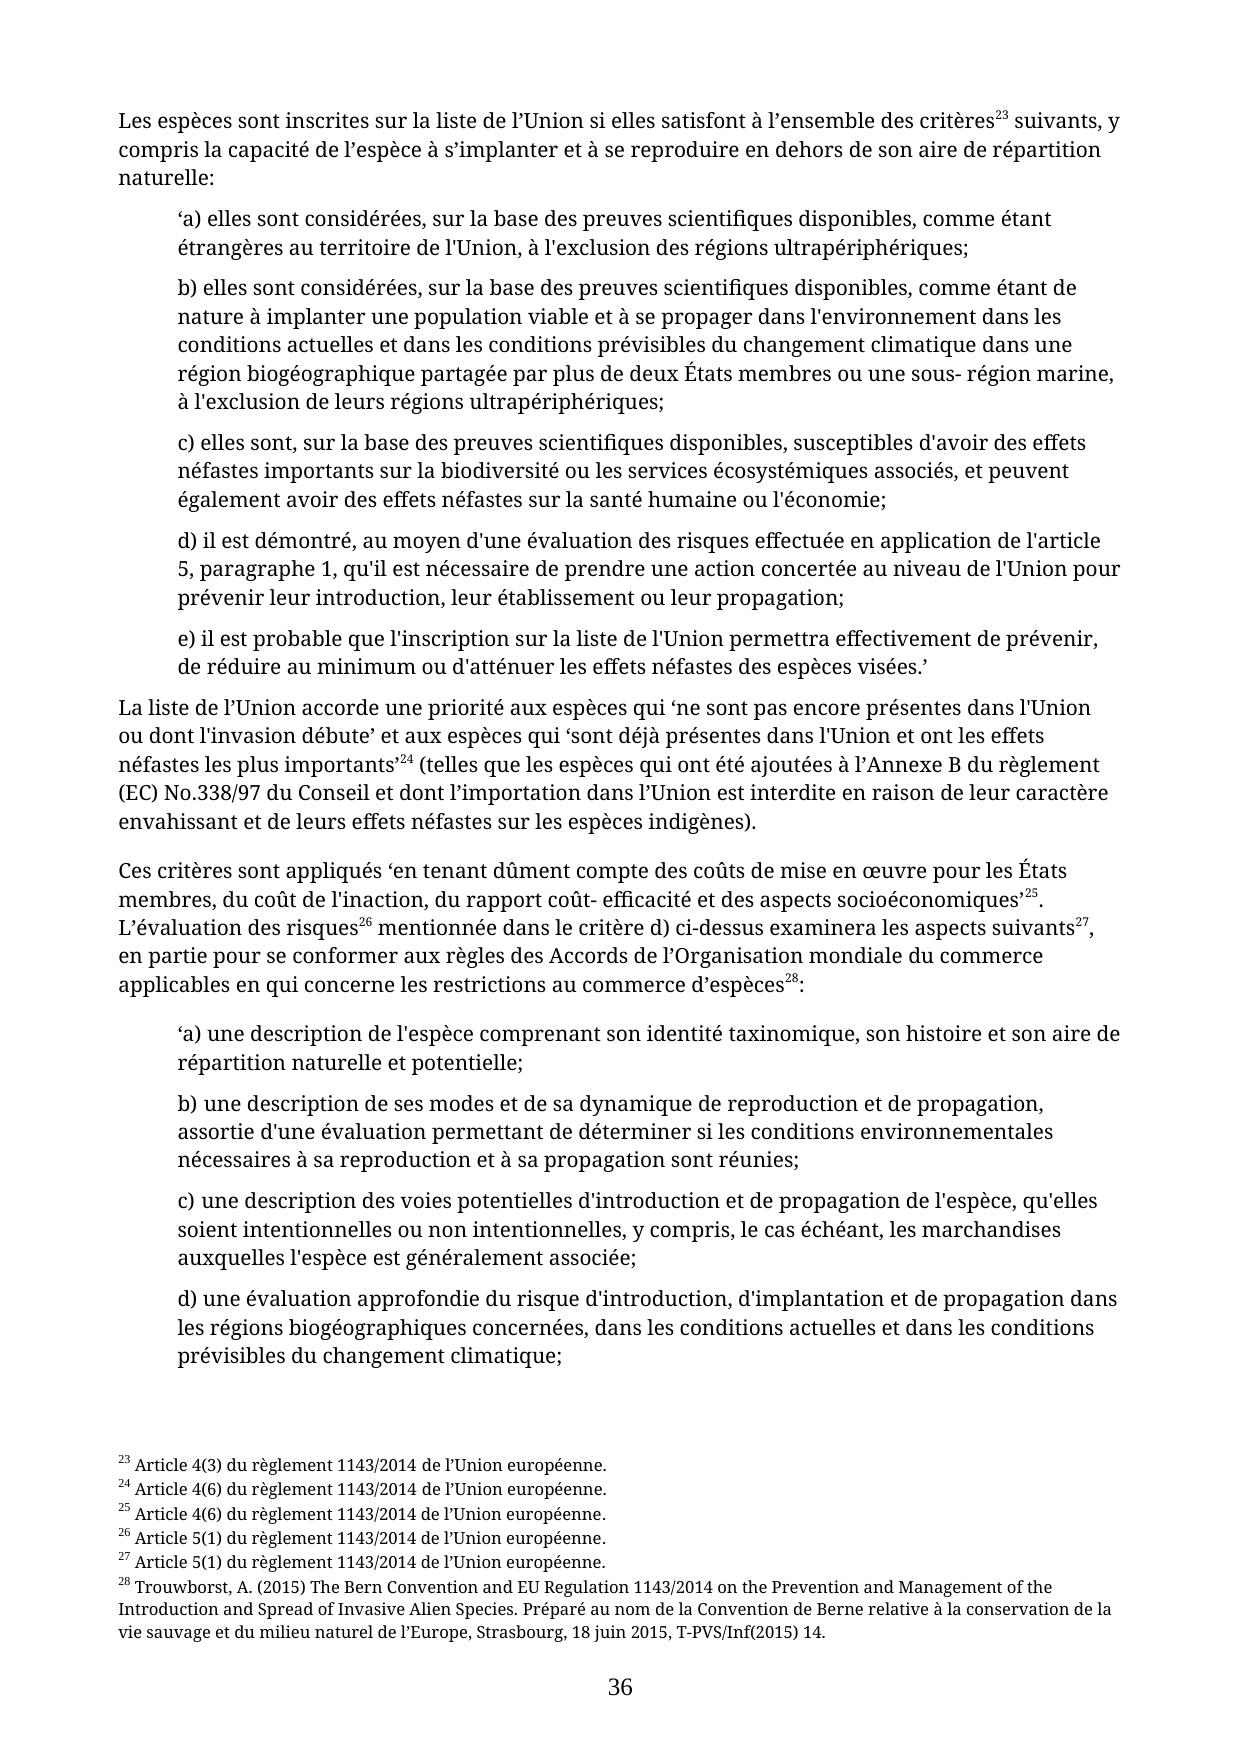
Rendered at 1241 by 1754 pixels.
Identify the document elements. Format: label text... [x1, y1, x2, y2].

text ‘a) elles sont considérées, sur la base des preuves scientifiques disponibles, comme étant étrangères au territoire de l'Union, à l'exclusion des régions ultrapériphériques; [177, 204, 1122, 261]
text c) une description des voies potentielles d'introduction et de propagation de l'espèce, qu'elles soient intentionnelles ou non intentionnelles, y compris, le cas échéant, les marchandises auxquelles l'espèce est généralement associée; [177, 1186, 1122, 1272]
text La liste de l’Union accorde une priorité aux espèces qui ‘ne sont pas encore présentes dans l'Union ou dont l'invasion débute’ et aux espèces qui ‘sont déjà présentes dans l'Union et ont les effets néfastes les plus importants’ (telles que les espèces qui ont été ajoutées à l’Annexe B du règlement (EC) No.338/97 du Conseil et dont l’importation dans l’Union est interdite en raison de leur caractère envahissant et de leurs effets néfastes sur les espèces indigènes). [118, 693, 1122, 835]
text d) il est démontré, au moyen d'une évaluation des risques effectuée en application de l'article 5, paragraphe 1, qu'il est nécessaire de prendre une action concertée au niveau de l'Union pour prévenir leur introduction, leur établissement ou leur propagation; [177, 526, 1122, 611]
text c) elles sont, sur la base des preuves scientifiques disponibles, susceptibles d'avoir des effets néfastes importants sur la biodiversité ou les services écosystémiques associés, et peuvent également avoir des effets néfastes sur la santé humaine ou l'économie; [177, 428, 1122, 513]
text ‘a) une description de l'espèce comprenant son identité taxinomique, son histoire et son aire de répartition naturelle et potentielle; [177, 1019, 1122, 1076]
text Les espèces sont inscrites sur la liste de l’Union si elles satisfont à l’ensemble des critères suivants, y compris la capacité de l’espèce à s’implanter et à se reproduire en dehors de son aire de répartition naturelle: [118, 106, 1122, 192]
text d) une évaluation approfondie du risque d'introduction, d'implantation et de propagation dans les régions biogéographiques concernées, dans les conditions actuelles et dans les conditions prévisibles du changement climatique; [177, 1284, 1122, 1369]
text e) il est probable que l'inscription sur la liste de l'Union permettra effectivement de prévenir, de réduire au minimum ou d'atténuer les effets néfastes des espèces visées.’ [177, 624, 1122, 681]
text Ces critères sont appliqués ‘en tenant dûment compte des coûts de mise en œuvre pour les États membres, du coût de l'inaction, du rapport coût- efficacité et des aspects socioéconomiques’. L’évaluation des risques mentionnée dans le critère d) ci-dessus examinera les aspects suivants, en partie pour se conformer aux règles des Accords de l’Organisation mondiale du commerce applicables en qui concerne les restrictions au commerce d’espèces: [118, 856, 1122, 998]
text b) elles sont considérées, sur la base des preuves scientifiques disponibles, comme étant de nature à implanter une population viable et à se propager dans l'environnement dans les conditions actuelles et dans les conditions prévisibles du changement climatique dans une région biogéographique partagée par plus de deux États membres ou une sous- région marine, à l'exclusion de leurs régions ultrapériphériques; [177, 273, 1122, 416]
text b) une description de ses modes et de sa dynamique de reproduction et de propagation, assortie d'une évaluation permettant de déterminer si les conditions environnementales nécessaires à sa reproduction et à sa propagation sont réunies; [177, 1089, 1122, 1174]
